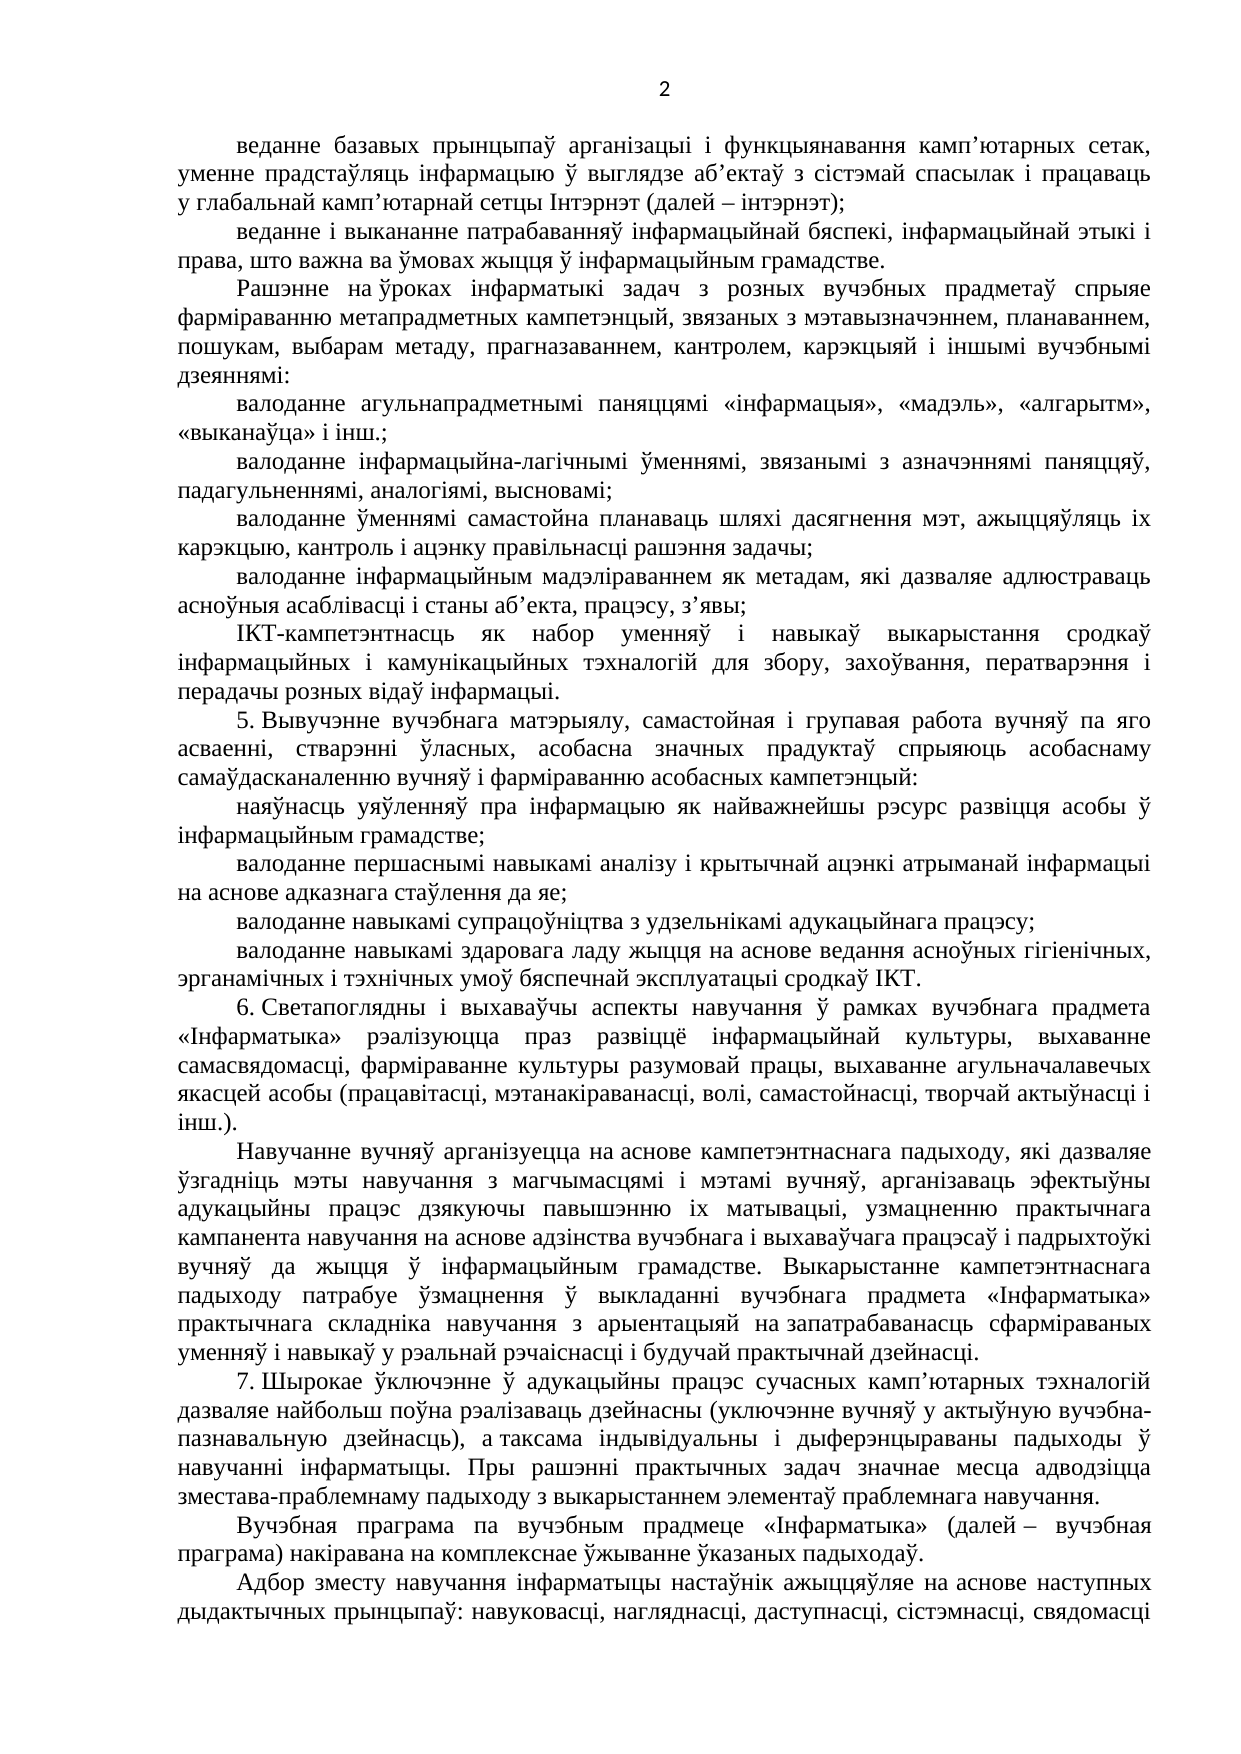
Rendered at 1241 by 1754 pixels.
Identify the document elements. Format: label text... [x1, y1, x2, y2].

text веданне і выкананне патрабаванняў інфармацыйнай бяспекі, інфармацыйнай этыкі і права, што важна ва ўмовах жыцця ў інфармацыйным грамадстве. [177, 216, 1152, 273]
text 6. Светапоглядны і выхаваўчы аспекты навучання ў рамках вучэбнага прадмета «Інфарматыка» рэалізуюцца праз развіццё інфармацыйнай культуры, выхаванне самасвядомасці, фарміраванне культуры разумовай працы, выхаванне агульначалавечых якасцей асобы (працавітасці, мэтанакіраванасці, волі, самастойнасці, творчай актыўнасці і інш.). [177, 992, 1152, 1136]
text валоданне агульнапрадметнымі паняццямі «інфармацыя», «мадэль», «алгарытм», «выканаўца» і інш.; [177, 388, 1152, 446]
text валоданне першаснымі навыкамі аналізу і крытычнай ацэнкі атрыманай інфармацыі на аснове адказнага стаўлення да яе; [177, 848, 1152, 906]
text валоданне навыкамі здаровага ладу жыцця на аснове ведання асноўных гігіенічных, эрганамічных і тэхнічных умоў бяспечнай эксплуатацыі сродкаў ІКТ. [177, 935, 1152, 992]
text веданне базавых прынцыпаў арганізацыі і функцыянавання камп’ютарных сетак, уменне прадстаўляць інфармацыю ў выглядзе аб’ектаў з сістэмай спасылак і працаваць у глабальнай камп’ютарнай сетцы Інтэрнэт (далей – інтэрнэт); [177, 130, 1152, 216]
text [177, 1567, 1152, 1625]
text Рашэнне на ўроках інфарматыкі задач з розных вучэбных прадметаў спрыяе фарміраванню метапрадметных кампетэнцый, звязаных з мэтавызначэннем, планаваннем, пошукам, выбарам метаду, прагназаваннем, кантролем, карэкцыяй і іншымі вучэбнымі дзеяннямі: [177, 273, 1152, 388]
text Вучэбная праграма па вучэбным прадмеце «Інфарматыка» (далей – вучэбная праграма) накіравана на комплекснае ўжыванне ўказаных падыходаў. [177, 1510, 1152, 1567]
text валоданне навыкамі супрацоўніцтва з удзельнікамі адукацыйнага працэсу; [177, 906, 1152, 935]
text валоданне ўменнямі самастойна планаваць шляхі дасягнення мэт, ажыццяўляць іх карэкцыю, кантроль і ацэнку правільнасці рашэння задачы; [177, 503, 1152, 561]
text Навучанне вучняў арганізуецца на аснове кампетэнтнаснага падыходу, які дазваляе ўзгадніць мэты навучання з магчымасцямі і мэтамі вучняў, арганізаваць эфектыўны адукацыйны працэс дзякуючы павышэнню іх матывацыі, узмацненню практычнага кампанента навучання на аснове адзінства вучэбнага і выхаваўчага працэсаў і падрыхтоўкі вучняў да жыцця ў інфармацыйным грамадстве. Выкарыстанне кампетэнтнаснага падыходу патрабуе ўзмацнення ў выкладанні вучэбнага прадмета «Інфарматыка» практычнага складніка навучання з арыентацыяй на запатрабаванасць сфарміраваных уменняў і навыкаў у рэальнай рэчаіснасці і будучай практычнай дзейнасці. [177, 1136, 1152, 1366]
text ІКТ-кампетэнтнасць як набор уменняў і навыкаў выкарыстання сродкаў інфармацыйных і камунікацыйных тэхналогій для збору, захоўвання, ператварэння і перадачы розных відаў інфармацыі. [177, 618, 1152, 705]
text 7. Шырокае ўключэнне ў адукацыйны працэс сучасных камп’ютарных тэхналогій дазваляе найбольш поўна рэалізаваць дзейнасны (уключэнне вучняў у актыўную вучэбна-пазнавальную дзейнасць), а таксама індывідуальны і дыферэнцыраваны падыходы ў навучанні інфарматыцы. Пры рашэнні практычных задач значнае месца адводзіцца зместава-праблемнаму падыходу з выкарыстаннем элементаў праблемнага навучання. [177, 1366, 1152, 1510]
text наяўнасць уяўленняў пра інфармацыю як найважнейшы рэсурс развіцця асобы ў інфармацыйным грамадстве; [177, 791, 1152, 848]
text валоданне інфармацыйным мадэліраваннем як метадам, які дазваляе адлюстраваць асноўныя асаблівасці і станы аб’екта, працэсу, з’явы; [177, 561, 1152, 618]
text валоданне інфармацыйна-лагічнымі ўменнямі, звязанымі з азначэннямі паняццяў, падагульненнямі, аналогіямі, высновамі; [177, 446, 1152, 503]
text 5. Вывучэнне вучэбнага матэрыялу, самастойная і групавая работа вучняў па яго асваенні, стварэнні ўласных, асобасна значных прадуктаў спрыяюць асобаснаму самаўдасканаленню вучняў і фарміраванню асобасных кампетэнцый: [177, 705, 1152, 791]
